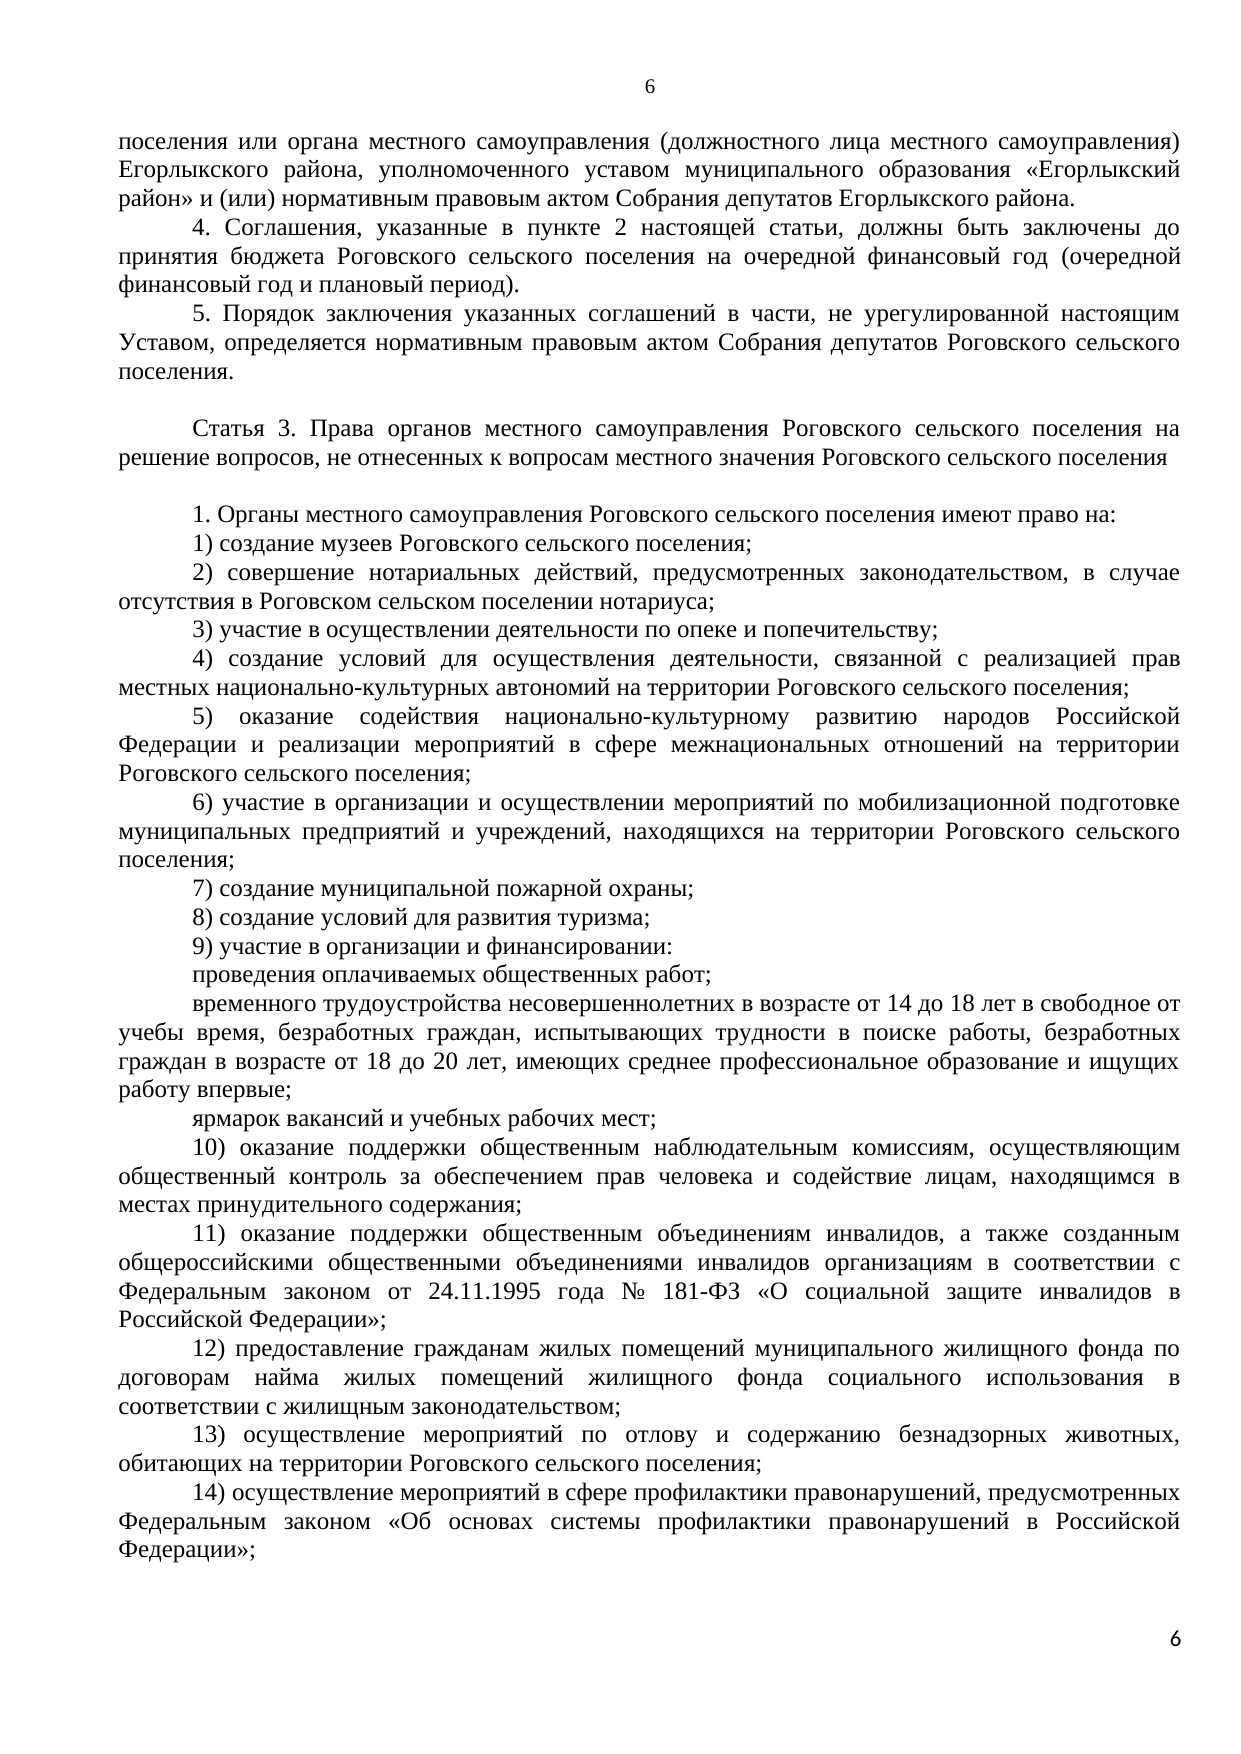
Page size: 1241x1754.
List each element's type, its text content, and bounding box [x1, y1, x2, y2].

text временного трудоустройства несовершеннолетних в возрасте от 14 до 18 лет в свободное от учебы время, безработных граждан, испытывающих трудности в поиске работы, безработных граждан в возрасте от 18 до 20 лет, имеющих среднее профессиональное образование и ищущих работу впервые; [118, 988, 1181, 1103]
text 6) участие в организации и осуществлении мероприятий по мобилизационной подготовке муниципальных предприятий и учреждений, находящихся на территории Роговского сельского поселения; [118, 787, 1181, 873]
text 2) совершение нотариальных действий, предусмотренных законодательством, в случае отсутствия в Роговском сельском поселении нотариуса; [118, 557, 1181, 614]
text 8) создание условий для развития туризма; [118, 902, 1181, 931]
text 9) участие в организации и финансировании: [118, 931, 1181, 959]
text 13) осуществление мероприятий по отлову и содержанию безнадзорных животных, обитающих на территории Роговского сельского поселения; [118, 1419, 1181, 1477]
text 1) создание музеев Роговского сельского поселения; [118, 528, 1181, 557]
text 14) осуществление мероприятий в сфере профилактики правонарушений, предусмотренных Федеральным законом «Об основах системы профилактики правонарушений в Российской Федерации»; [118, 1477, 1181, 1563]
text 1. Органы местного самоуправления Роговского сельского поселения имеют право на: [118, 499, 1181, 528]
text проведения оплачиваемых общественных работ; [118, 959, 1181, 988]
text 11) оказание поддержки общественным объединениям инвалидов, а также созданным общероссийскими общественными объединениями инвалидов организациям в соответствии с Федеральным законом от 24.11.1995 года № 181-ФЗ «О социальной защите инвалидов в Российской Федерации»; [118, 1218, 1181, 1333]
text 12) предоставление гражданам жилых помещений муниципального жилищного фонда по договорам найма жилых помещений жилищного фонда социального использования в соответствии с жилищным законодательством; [118, 1333, 1181, 1419]
text 4) создание условий для осуществления деятельности, связанной с реализацией прав местных национально-культурных автономий на территории Роговского сельского поселения; [118, 643, 1181, 701]
text ярмарок вакансий и учебных рабочих мест; [118, 1103, 1181, 1132]
text 3) участие в осуществлении деятельности по опеке и попечительству; [118, 614, 1181, 643]
text Статья 3. Права органов местного самоуправления Роговского сельского поселения на решение вопросов, не отнесенных к вопросам местного значения Роговского сельского поселения [118, 413, 1181, 471]
text 10) оказание поддержки общественным наблюдательным комиссиям, осуществляющим общественный контроль за обеспечением прав человека и содействие лицам, находящимся в местах принудительного содержания; [118, 1132, 1181, 1218]
text 4. Соглашения, указанные в пункте 2 настоящей статьи, должны быть заключены до принятия бюджета Роговского сельского поселения на очередной финансовый год (очередной финансовый год и плановый период). [118, 212, 1181, 298]
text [118, 126, 1181, 212]
text 5) оказание содействия национально-культурному развитию народов Российской Федерации и реализации мероприятий в сфере межнациональных отношений на территории Роговского сельского поселения; [118, 701, 1181, 787]
text 5. Порядок заключения указанных соглашений в части, не урегулированной настоящим Уставом, определяется нормативным правовым актом Собрания депутатов Роговского сельского поселения. [118, 298, 1181, 384]
text 7) создание муниципальной пожарной охраны; [118, 873, 1181, 902]
